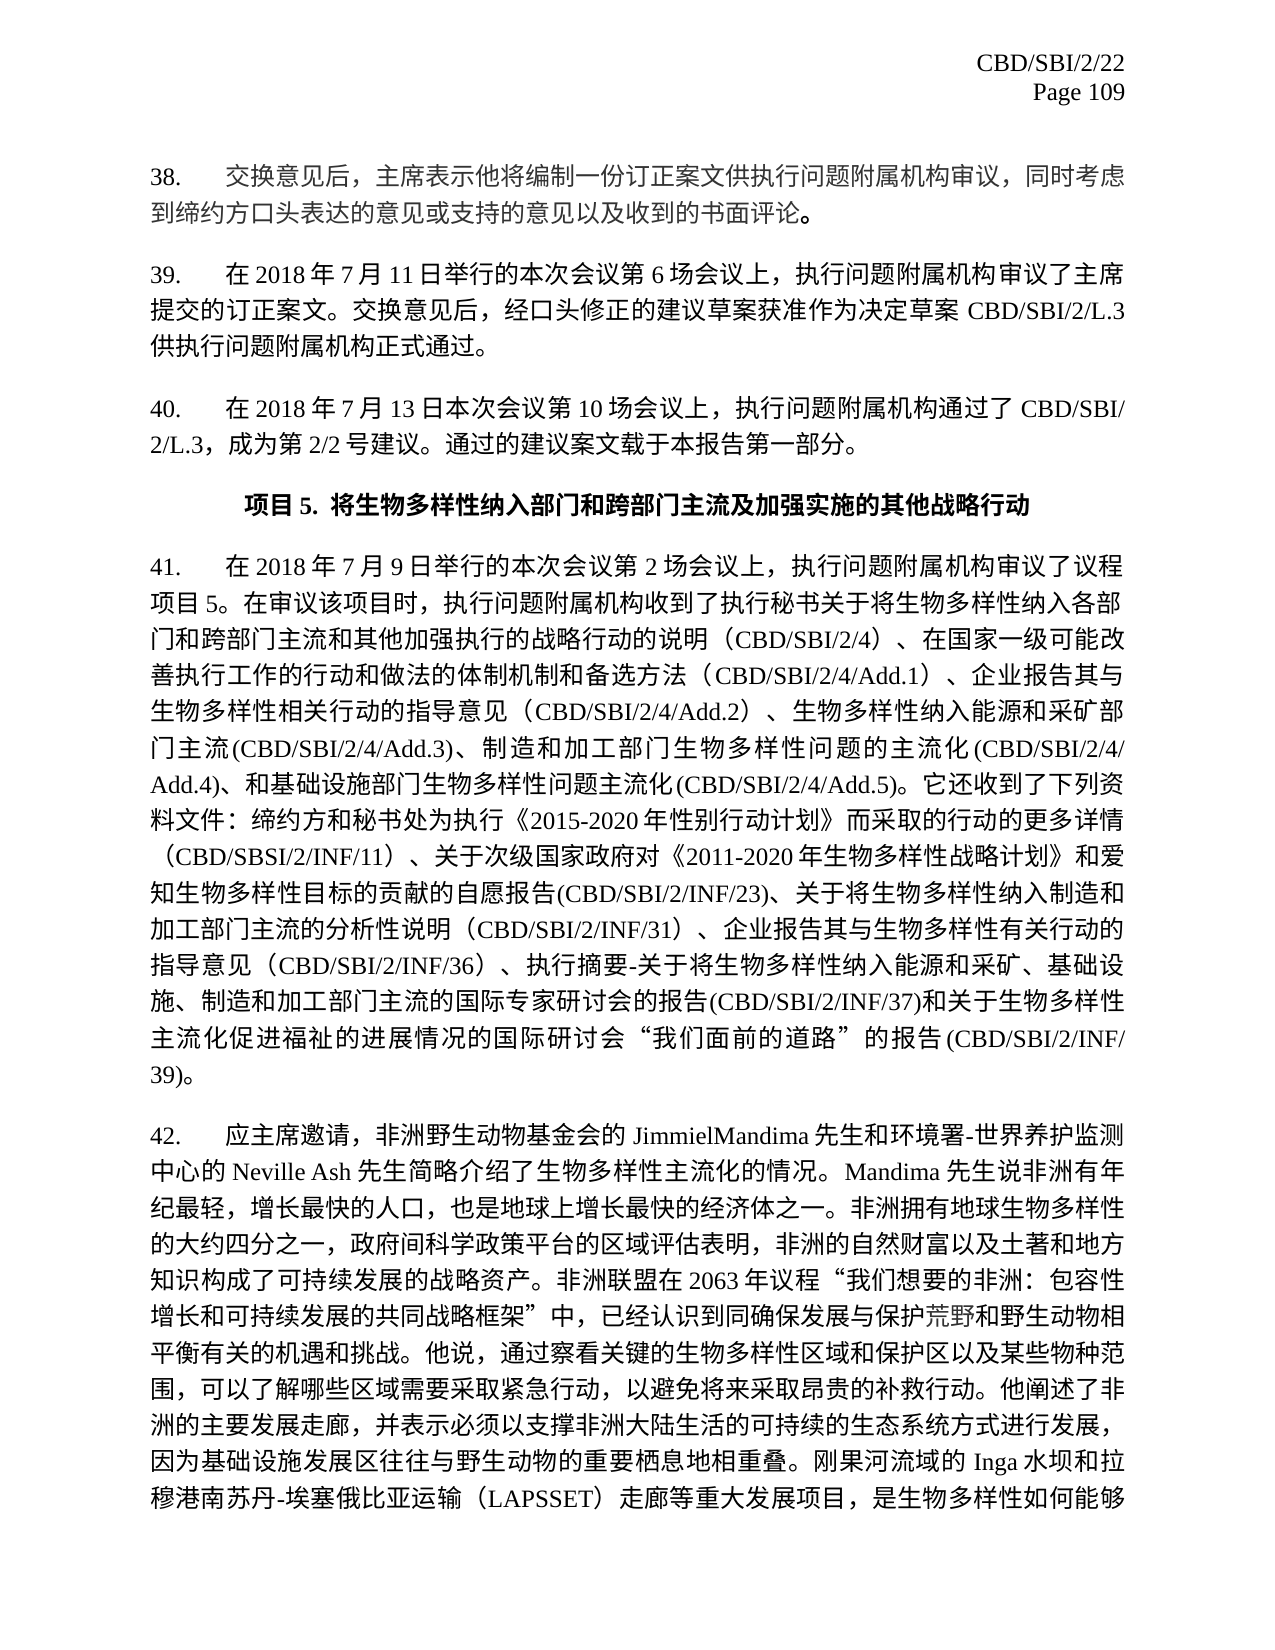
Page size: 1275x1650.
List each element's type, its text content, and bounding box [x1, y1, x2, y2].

list 在2018年7月13日本次会议第10场会议上，执行问题附属机构通过了CBD/SBI/2/L.3，成为第2/2号建议。通过的建议案文载于本报告第一部分。 [150, 388, 1125, 461]
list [150, 1116, 1125, 1514]
list 交换意见后，主席表示他将编制一份订正案文供执行问题附属机构审议，同时考虑到缔约方口头表达的意见或支持的意见以及收到的书面评论。 [150, 157, 1125, 229]
list 在2018年7月9日举行的本次会议第2场会议上，执行问题附属机构审议了议程项目5。在审议该项目时，执行问题附属机构收到了执行秘书关于将生物多样性纳入各部门和跨部门主流和其他加强执行的战略行动的说明（CBD/SBI/2/4）、在国家一级可能改善执行工作的行动和做法的体制机制和备选方法（CBD/SBI/2/4/Add.1）、企业报告其与生物多样性相关行动的指导意见（CBD/SBI/2/4/Add.2）、生物多样性纳入能源和采矿部门主流(CBD/SBI/2/4/Add.3)、制造和加工部门生物多样性问题的主流化(CBD/SBI/2/4/Add.4)、和基础设施部门生物多样性问题主流化(CBD/SBI/2/4/Add.5)。它还收到了下列资料文件：缔约方和秘书处为执行《2015-2020年性别行动计划》而采取的行动的更多详情（CBD/SBSI/2/INF/11）、关于次级国家政府对《2011-2020年生物多样性战略计划》和爱知生物多样性目标的贡献的自愿报告(CBD/SBI/2/INF/23)、关于将生物多样性纳入制造和加工部门主流的分析性说明（CBD/SBI/2/INF/31）、企业报告其与生物多样性有关行动的指导意见（CBD/SBI/2/INF/36）、执行摘要-关于将生物多样性纳入能源和采矿、基础设施、制造和加工部门主流的国际专家研讨会的报告(CBD/SBI/2/INF/37)和关于生物多样性主流化促进福祉的进展情况的国际研讨会“我们面前的道路”的报告(CBD/SBI/2/INF/39)。 [150, 547, 1125, 1091]
text 项目5. 将生物多样性纳入部门和跨部门主流及加强实施的其他战略行动 [150, 486, 1125, 522]
list 在2018年7月11日举行的本次会议第6场会议上，执行问题附属机构审议了主席提交的订正案文。交换意见后，经口头修正的建议草案获准作为决定草案CBD/SBI/2/L.3供执行问题附属机构正式通过。 [150, 254, 1125, 363]
